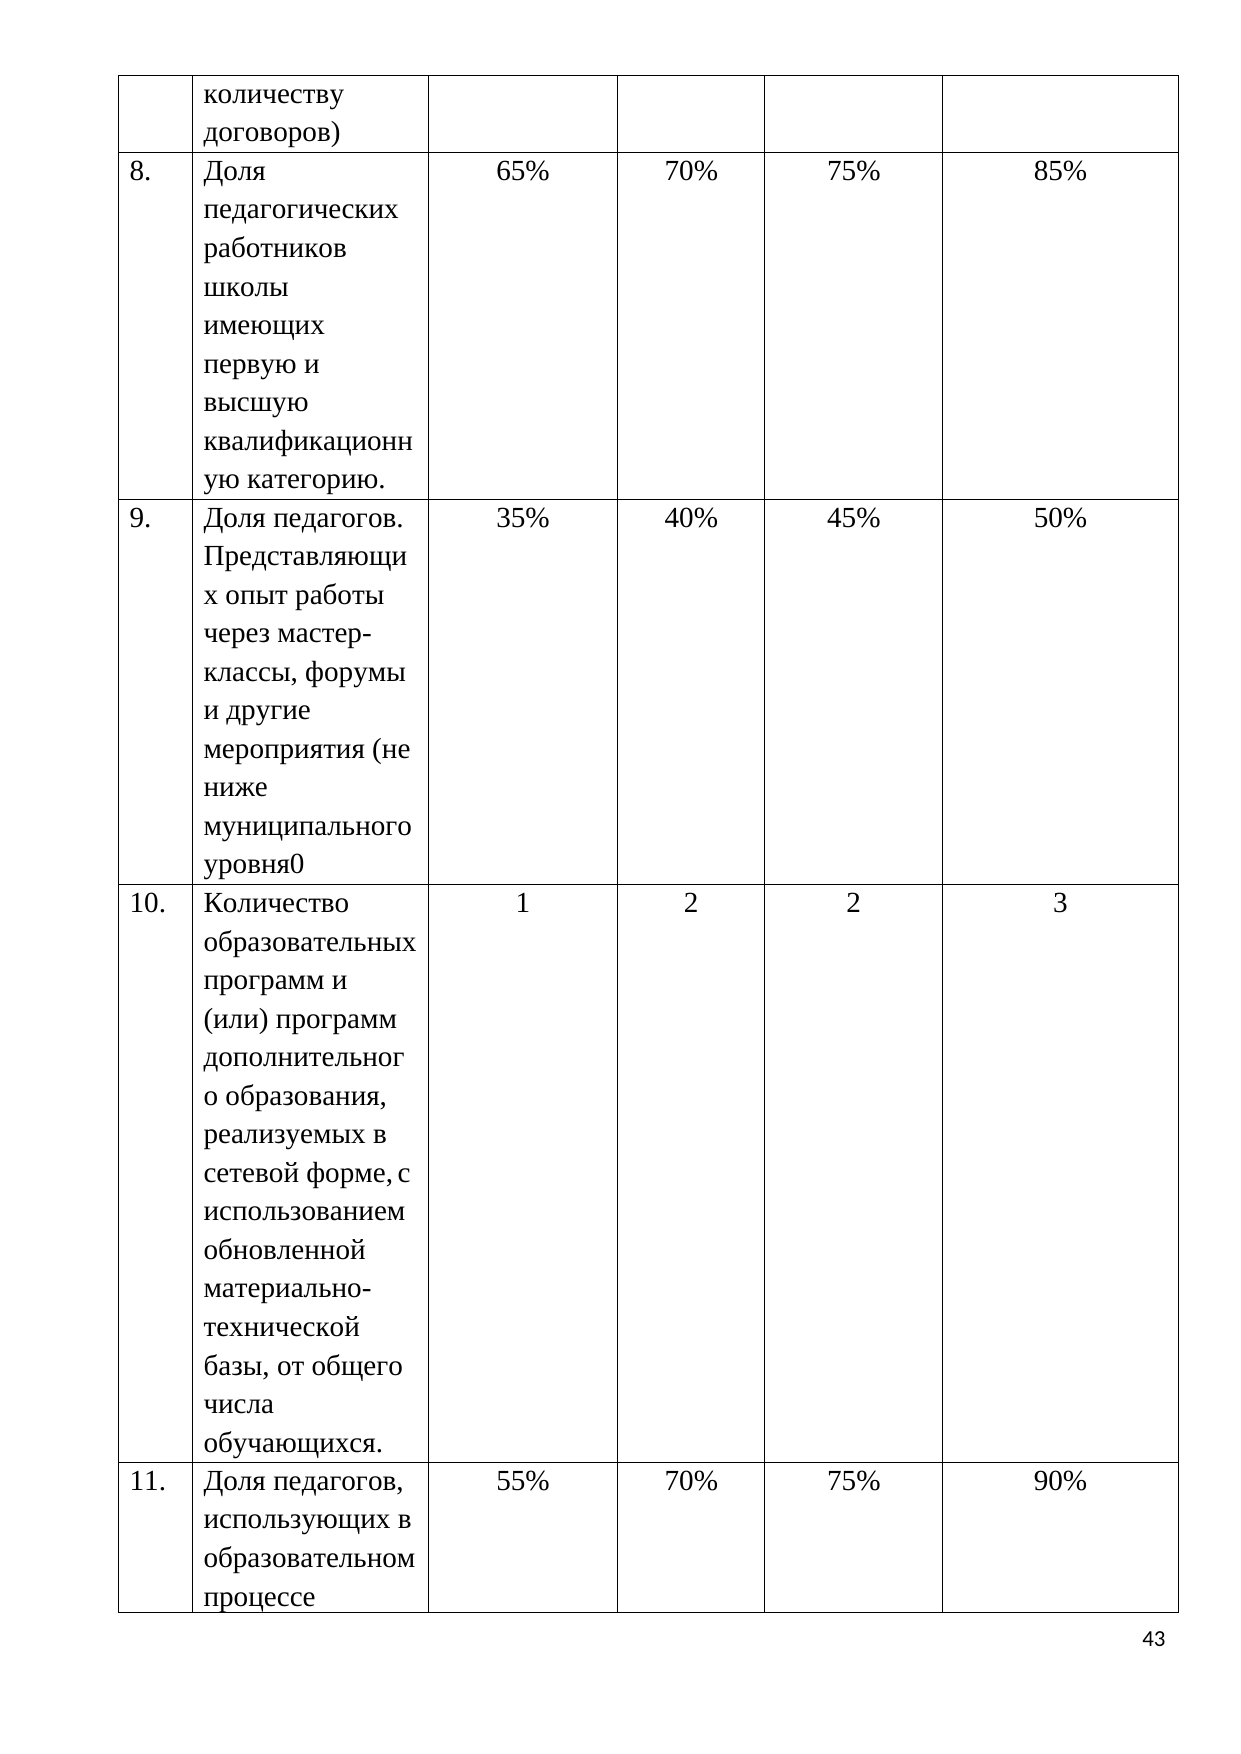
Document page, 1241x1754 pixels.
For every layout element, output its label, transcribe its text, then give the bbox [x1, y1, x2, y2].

table_cell 6 [765, 76, 942, 152]
table_cell 75% [765, 1463, 942, 1612]
table_cell 65% [429, 153, 617, 499]
table_cell 40% [618, 500, 764, 884]
table_cell 90% [943, 1463, 1178, 1612]
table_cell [193, 76, 428, 152]
table_cell 8. [119, 153, 192, 499]
table_cell 5 [618, 76, 764, 152]
table_cell 55% [429, 1463, 617, 1612]
table_cell 3 [943, 885, 1178, 1462]
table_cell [193, 1463, 428, 1612]
table_cell 10. [119, 885, 192, 1462]
table_cell Доля педагогических работников школы имеющих первую и высшую квалификационную категорию. [193, 153, 428, 499]
table_cell 11. [119, 1463, 192, 1612]
table_cell 35% [429, 500, 617, 884]
table_cell 5 [429, 76, 617, 152]
table_cell 50% [943, 500, 1178, 884]
table_cell 45% [765, 500, 942, 884]
table_cell 70% [618, 153, 764, 499]
table_cell 75% [765, 153, 942, 499]
table_cell 1 [429, 885, 617, 1462]
table_cell 8 [943, 76, 1178, 152]
table_cell 2 [618, 885, 764, 1462]
table_cell 85% [943, 153, 1178, 499]
table_cell 7. [119, 76, 192, 152]
table_cell 2 [765, 885, 942, 1462]
table_cell 70% [618, 1463, 764, 1612]
table_cell Количество образовательных программ и (или) программ дополнительного образования, реализуемых в сетевой форме, с использованием обновленной материально-технической базы, от общего числа обучающихся. [193, 885, 428, 1462]
table_cell 9. [119, 500, 192, 884]
table_cell Доля педагогов. Представляющих опыт работы через мастер-классы, форумы и другие мероприятия (не ниже муниципального уровня0 [193, 500, 428, 884]
